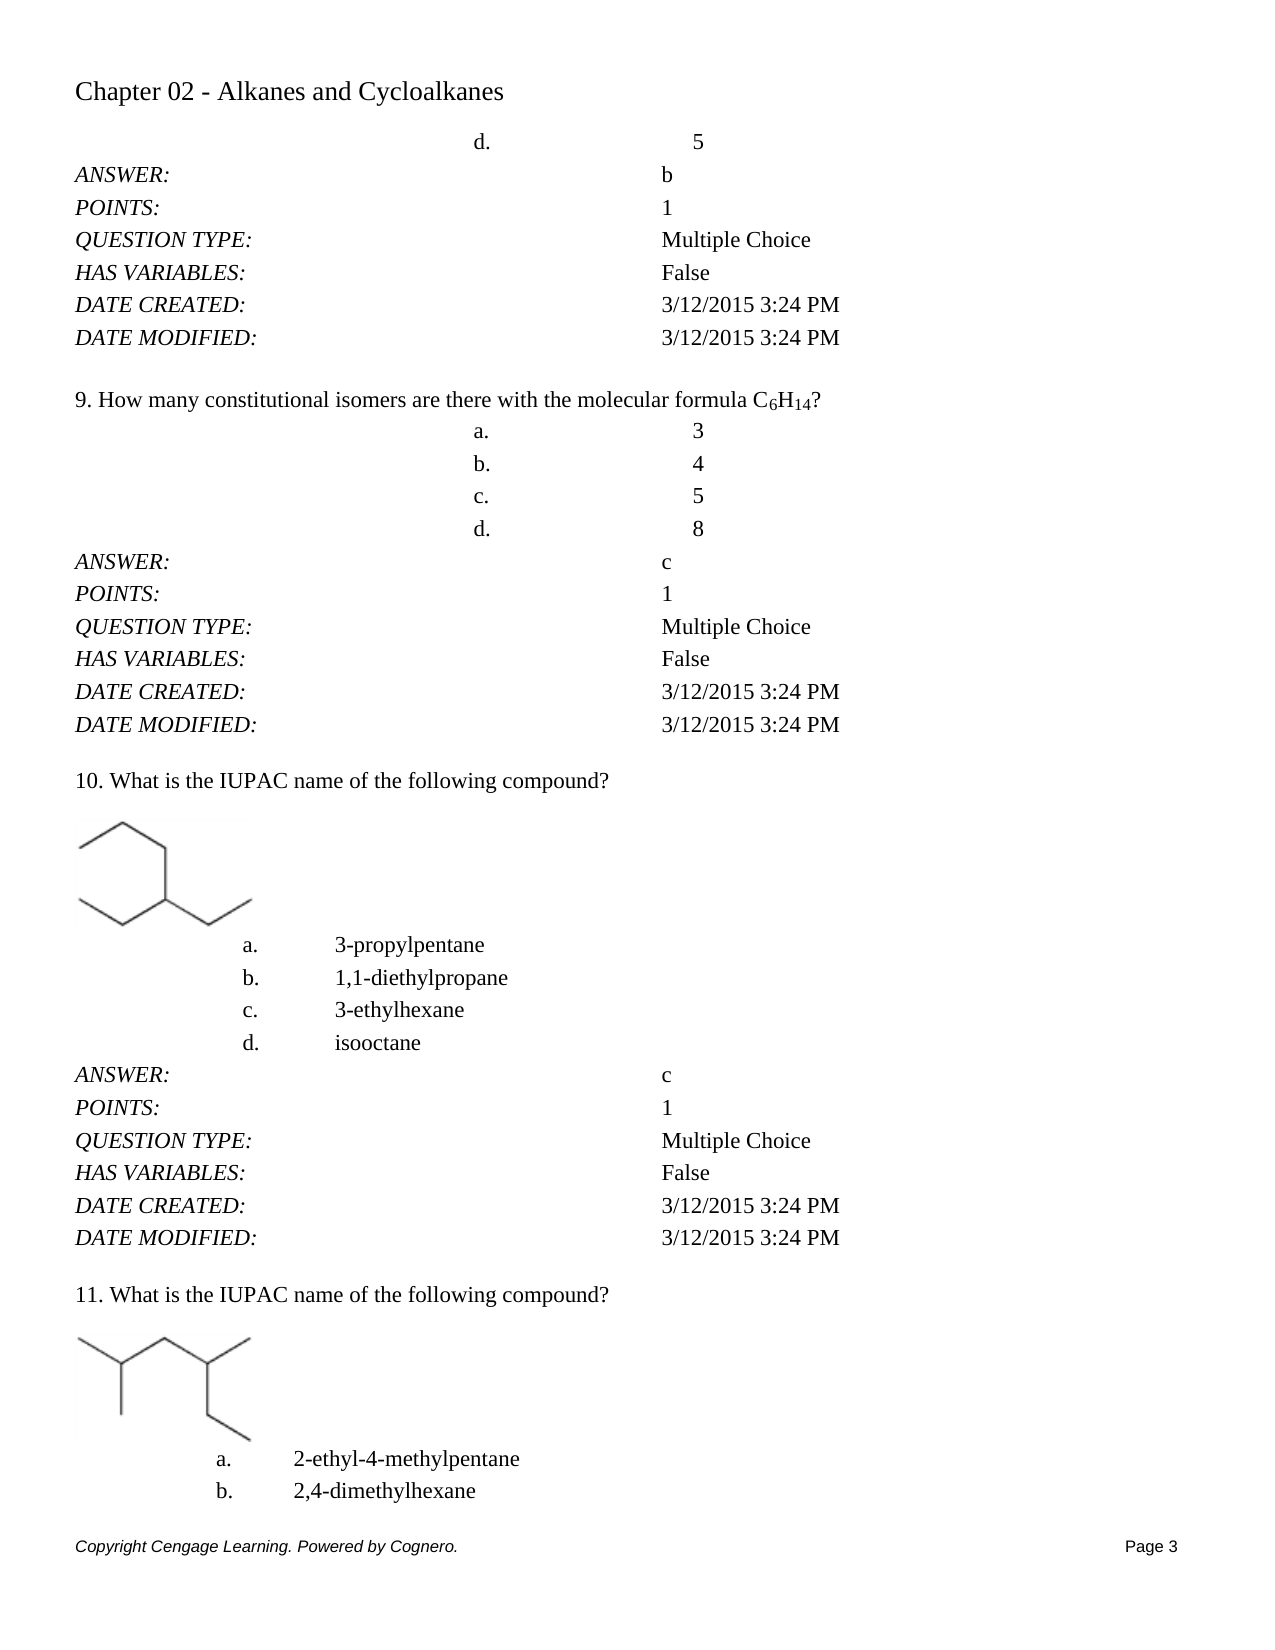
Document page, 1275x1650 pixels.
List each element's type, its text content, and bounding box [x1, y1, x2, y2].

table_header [75, 1281, 1200, 1507]
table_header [75, 125, 1200, 354]
table_header 9. How many constitutional isomers are there with the molecular formula C6H14? [75, 381, 1200, 740]
picture [75, 1333, 255, 1442]
picture [75, 819, 254, 928]
table_header 10. What is the IUPAC name of the following compound? [75, 767, 1200, 1254]
